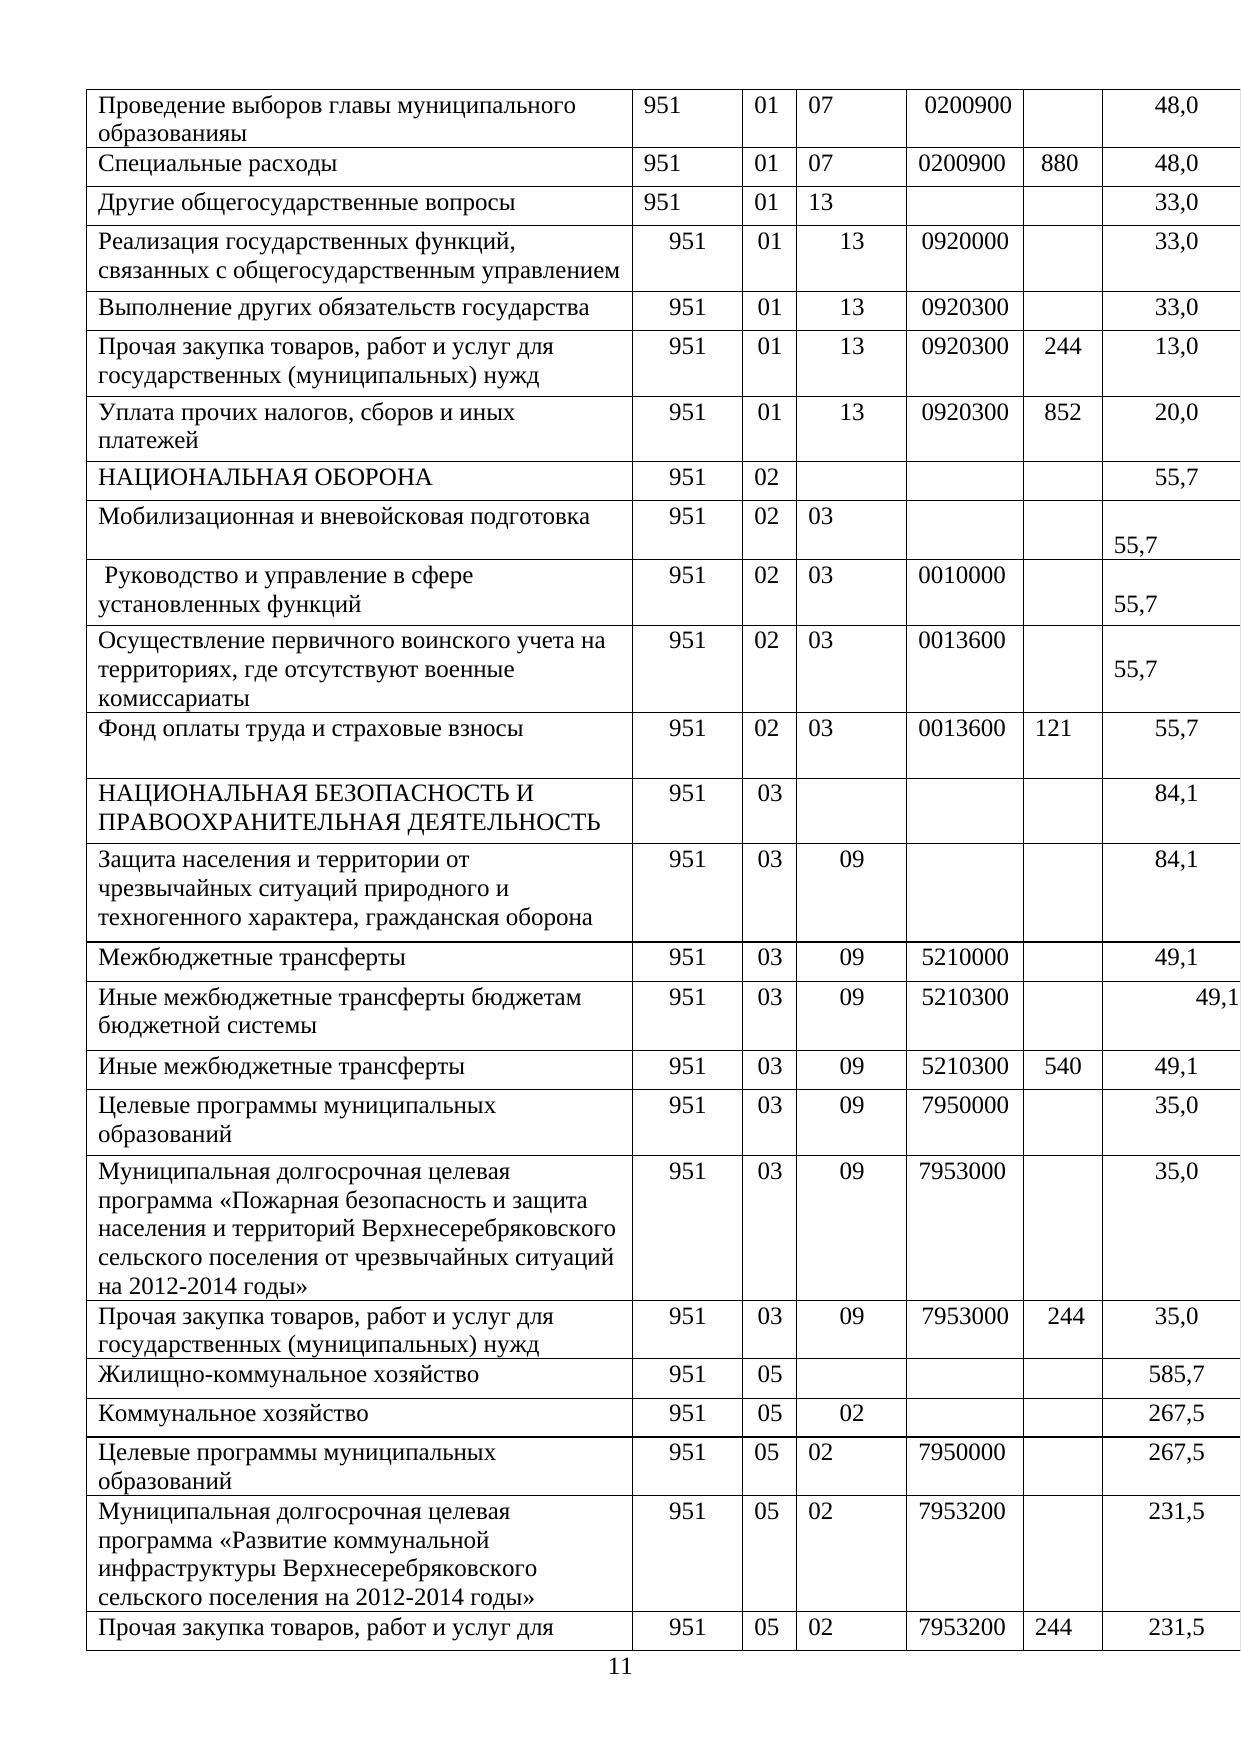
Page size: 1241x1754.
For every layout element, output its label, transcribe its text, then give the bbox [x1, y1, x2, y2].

table_cell 0200900 [907, 148, 1023, 186]
table_cell Защита населения и территории от чрезвычайных ситуаций природного и техногенного характера, гражданская оборона [87, 844, 632, 941]
table_cell 03 [743, 779, 796, 843]
table_cell 951 [633, 1612, 742, 1650]
table_cell 951 [633, 148, 742, 186]
table_cell 0920300 [907, 292, 1023, 330]
table_cell [1024, 462, 1102, 500]
table_cell 13 [797, 397, 906, 461]
table_cell [1024, 1399, 1102, 1436]
table_cell Специальные расходы [87, 148, 632, 186]
table_cell 7953200 [907, 1496, 1023, 1611]
table_cell 951 [633, 1399, 742, 1436]
table_cell 03 [743, 1051, 796, 1089]
table_cell 951 [633, 844, 742, 941]
table_cell 02 [743, 501, 796, 559]
table_cell 267,5 [1103, 1438, 1240, 1495]
table_cell 05 [743, 1399, 796, 1436]
table_cell 951 [633, 292, 742, 330]
table_cell 7950000 [907, 1438, 1023, 1495]
table_cell 951 [633, 943, 742, 981]
table_cell [1024, 90, 1102, 147]
table_cell 0920300 [907, 397, 1023, 461]
table_cell 951 [633, 779, 742, 843]
table_cell 02 [743, 560, 796, 624]
table_cell 02 [797, 1438, 906, 1495]
table_cell 0013600 [907, 713, 1023, 777]
table_cell [1024, 187, 1102, 225]
table_cell [1024, 1438, 1102, 1495]
table_cell 33,0 [1103, 226, 1240, 291]
table_cell 02 [743, 713, 796, 777]
table_cell [1024, 1359, 1102, 1397]
table_cell [1024, 626, 1102, 712]
table_cell [797, 462, 906, 500]
table_cell [907, 187, 1023, 225]
table_cell 0013600 [907, 626, 1023, 712]
table_cell 0200900 [907, 90, 1023, 147]
table_cell Прочая закупка товаров, работ и услуг для государственных (муниципальных) нужд [87, 331, 632, 396]
table_cell 05 [743, 1438, 796, 1495]
table_cell 35,0 [1103, 1090, 1240, 1155]
table_cell 55,7 [1103, 560, 1240, 624]
table_cell 951 [633, 560, 742, 624]
table_cell Выполнение других обязательств государства [87, 292, 632, 330]
table_cell 0920000 [907, 226, 1023, 291]
table_cell 5210300 [907, 1051, 1023, 1089]
table_cell 09 [797, 1051, 906, 1089]
table_cell 01 [743, 397, 796, 461]
table_cell [797, 779, 906, 843]
table_cell 7950000 [907, 1090, 1023, 1155]
table_cell 03 [743, 1090, 796, 1155]
table_cell 03 [743, 943, 796, 981]
table_cell Целевые программы муниципальных образований [87, 1090, 632, 1155]
table_cell [1024, 1090, 1102, 1155]
table_cell 231,5 [1103, 1496, 1240, 1611]
table_cell 01 [743, 148, 796, 186]
table_cell 55,7 [1103, 462, 1240, 500]
table_cell 7953000 [907, 1156, 1023, 1300]
table_cell 48,0 [1103, 90, 1240, 147]
table_cell 0920300 [907, 331, 1023, 396]
table_cell 20,0 [1103, 397, 1240, 461]
table_cell Муниципальная долгосрочная целевая программа «Пожарная безопасность и защита населения и территорий Верхнесеребряковского сельского поселения от чрезвычайных ситуаций на 2012-2014 годы» [87, 1156, 632, 1300]
table_cell 48,0 [1103, 148, 1240, 186]
table_cell 951 [633, 1496, 742, 1611]
table_cell 951 [633, 713, 742, 777]
table_cell 01 [743, 292, 796, 330]
table_cell 852 [1024, 397, 1102, 461]
table_cell 84,1 [1103, 844, 1240, 941]
table_cell [1024, 1496, 1102, 1611]
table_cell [87, 1612, 632, 1650]
table_cell Мобилизационная и вневойсковая подготовка [87, 501, 632, 559]
table_cell Коммунальное хозяйство [87, 1399, 632, 1436]
table_cell 09 [797, 1301, 906, 1358]
table_cell [797, 1359, 906, 1397]
table_cell 951 [633, 626, 742, 712]
table_cell [1024, 779, 1102, 843]
table_cell 244 [1024, 1612, 1102, 1650]
table_cell 03 [797, 560, 906, 624]
table_cell [1024, 501, 1102, 559]
table_cell 03 [743, 982, 796, 1050]
table_cell 03 [743, 844, 796, 941]
table_cell 5210300 [907, 982, 1023, 1050]
table_cell 13 [797, 292, 906, 330]
table_cell 951 [633, 226, 742, 291]
table_cell 951 [633, 462, 742, 500]
table_cell 231,5 [1103, 1612, 1240, 1650]
table_cell 01 [743, 187, 796, 225]
table_cell 951 [633, 187, 742, 225]
table_cell 951 [633, 982, 742, 1050]
table_cell Муниципальная долгосрочная целевая программа «Развитие коммунальной инфраструктуры Верхнесеребряковского сельского поселения на 2012-2014 годы» [87, 1496, 632, 1611]
table_cell 09 [797, 982, 906, 1050]
table_cell 951 [633, 1438, 742, 1495]
table_cell 13 [797, 226, 906, 291]
table_cell 951 [633, 1301, 742, 1358]
table_cell 244 [1024, 1301, 1102, 1358]
table_cell Фонд оплаты труда и страховые взносы [87, 713, 632, 777]
table_cell 121 [1024, 713, 1102, 777]
table_cell 09 [797, 1156, 906, 1300]
table_cell 880 [1024, 148, 1102, 186]
table_cell Проведение выборов главы муниципального образованияы [87, 90, 632, 147]
table_cell 02 [743, 462, 796, 500]
table_cell 03 [743, 1301, 796, 1358]
table_cell Реализация государственных функций, связанных с общегосударственным управлением [87, 226, 632, 291]
table_cell 244 [1024, 331, 1102, 396]
table_cell 05 [743, 1496, 796, 1611]
table_cell [907, 1359, 1023, 1397]
table_cell Иные межбюджетные трансферты [87, 1051, 632, 1089]
table_cell Прочая закупка товаров, работ и услуг для государственных (муниципальных) нужд [87, 1301, 632, 1358]
table_cell 55,7 [1103, 626, 1240, 712]
table_cell 03 [797, 626, 906, 712]
table_cell 05 [743, 1612, 796, 1650]
table_cell 05 [743, 1359, 796, 1397]
table_cell 951 [633, 1051, 742, 1089]
table_cell 951 [633, 1359, 742, 1397]
table_cell 02 [797, 1399, 906, 1436]
table_cell 267,5 [1103, 1399, 1240, 1436]
table_cell 09 [797, 844, 906, 941]
table_cell 33,0 [1103, 187, 1240, 225]
table_cell Другие общегосударственные вопросы [87, 187, 632, 225]
table_cell 84,1 [1103, 779, 1240, 843]
table_cell [907, 501, 1023, 559]
table_cell 13 [797, 331, 906, 396]
table_cell 09 [797, 1090, 906, 1155]
table_cell 0010000 [907, 560, 1023, 624]
table_cell 01 [743, 331, 796, 396]
table_cell 951 [633, 331, 742, 396]
table_cell [907, 1399, 1023, 1436]
table_cell 49,1 [1103, 1051, 1240, 1089]
table_cell [907, 779, 1023, 843]
table_cell 07 [797, 148, 906, 186]
table_cell 55,7 [1103, 713, 1240, 777]
table_cell 03 [797, 501, 906, 559]
table_cell 01 [743, 226, 796, 291]
table_cell 951 [633, 1090, 742, 1155]
table_cell 49,1 [1103, 982, 1240, 1050]
table_cell Межбюджетные трансферты [87, 943, 632, 981]
table_cell 585,7 [1103, 1359, 1240, 1397]
table_cell 03 [797, 713, 906, 777]
table_cell Руководство и управление в сфере установленных функций [87, 560, 632, 624]
table_cell [1024, 844, 1102, 941]
table_cell 35,0 [1103, 1301, 1240, 1358]
table_cell [1024, 560, 1102, 624]
table_cell 7953000 [907, 1301, 1023, 1358]
table_cell 540 [1024, 1051, 1102, 1089]
table_cell 02 [797, 1612, 906, 1650]
table_cell 02 [743, 626, 796, 712]
table_cell 07 [797, 90, 906, 147]
table_cell 33,0 [1103, 292, 1240, 330]
table_cell 951 [633, 1156, 742, 1300]
table_cell 35,0 [1103, 1156, 1240, 1300]
table_cell 951 [633, 501, 742, 559]
table_cell Иные межбюджетные трансферты бюджетам бюджетной системы [87, 982, 632, 1050]
table_cell [1024, 982, 1102, 1050]
table_cell 13 [797, 187, 906, 225]
table_cell 02 [797, 1496, 906, 1611]
table_cell 13,0 [1103, 331, 1240, 396]
table_cell [1024, 292, 1102, 330]
table_cell Осуществление первичного воинского учета на территориях, где отсутствуют военные комиссариаты [87, 626, 632, 712]
table_cell НАЦИОНАЛЬНАЯ БЕЗОПАСНОСТЬ И ПРАВООХРАНИТЕЛЬНАЯ ДЕЯТЕЛЬНОСТЬ [87, 779, 632, 843]
table_cell 09 [797, 943, 906, 981]
table_cell 03 [743, 1156, 796, 1300]
table_cell 951 [633, 90, 742, 147]
table_cell 49,1 [1103, 943, 1240, 981]
table_cell [1024, 1156, 1102, 1300]
table_cell НАЦИОНАЛЬНАЯ ОБОРОНА [87, 462, 632, 500]
table_cell [1024, 226, 1102, 291]
table_cell 55,7 [1103, 501, 1240, 559]
table_cell 7953200 [907, 1612, 1023, 1650]
table_cell 5210000 [907, 943, 1023, 981]
table_cell 01 [743, 90, 796, 147]
table_cell [907, 462, 1023, 500]
table_cell 951 [633, 397, 742, 461]
table_cell Уплата прочих налогов, сборов и иных платежей [87, 397, 632, 461]
table_cell [907, 844, 1023, 941]
table_cell Жилищно-коммунальное хозяйство [87, 1359, 632, 1397]
table_cell [1024, 943, 1102, 981]
table_cell Целевые программы муниципальных образований [87, 1438, 632, 1495]
